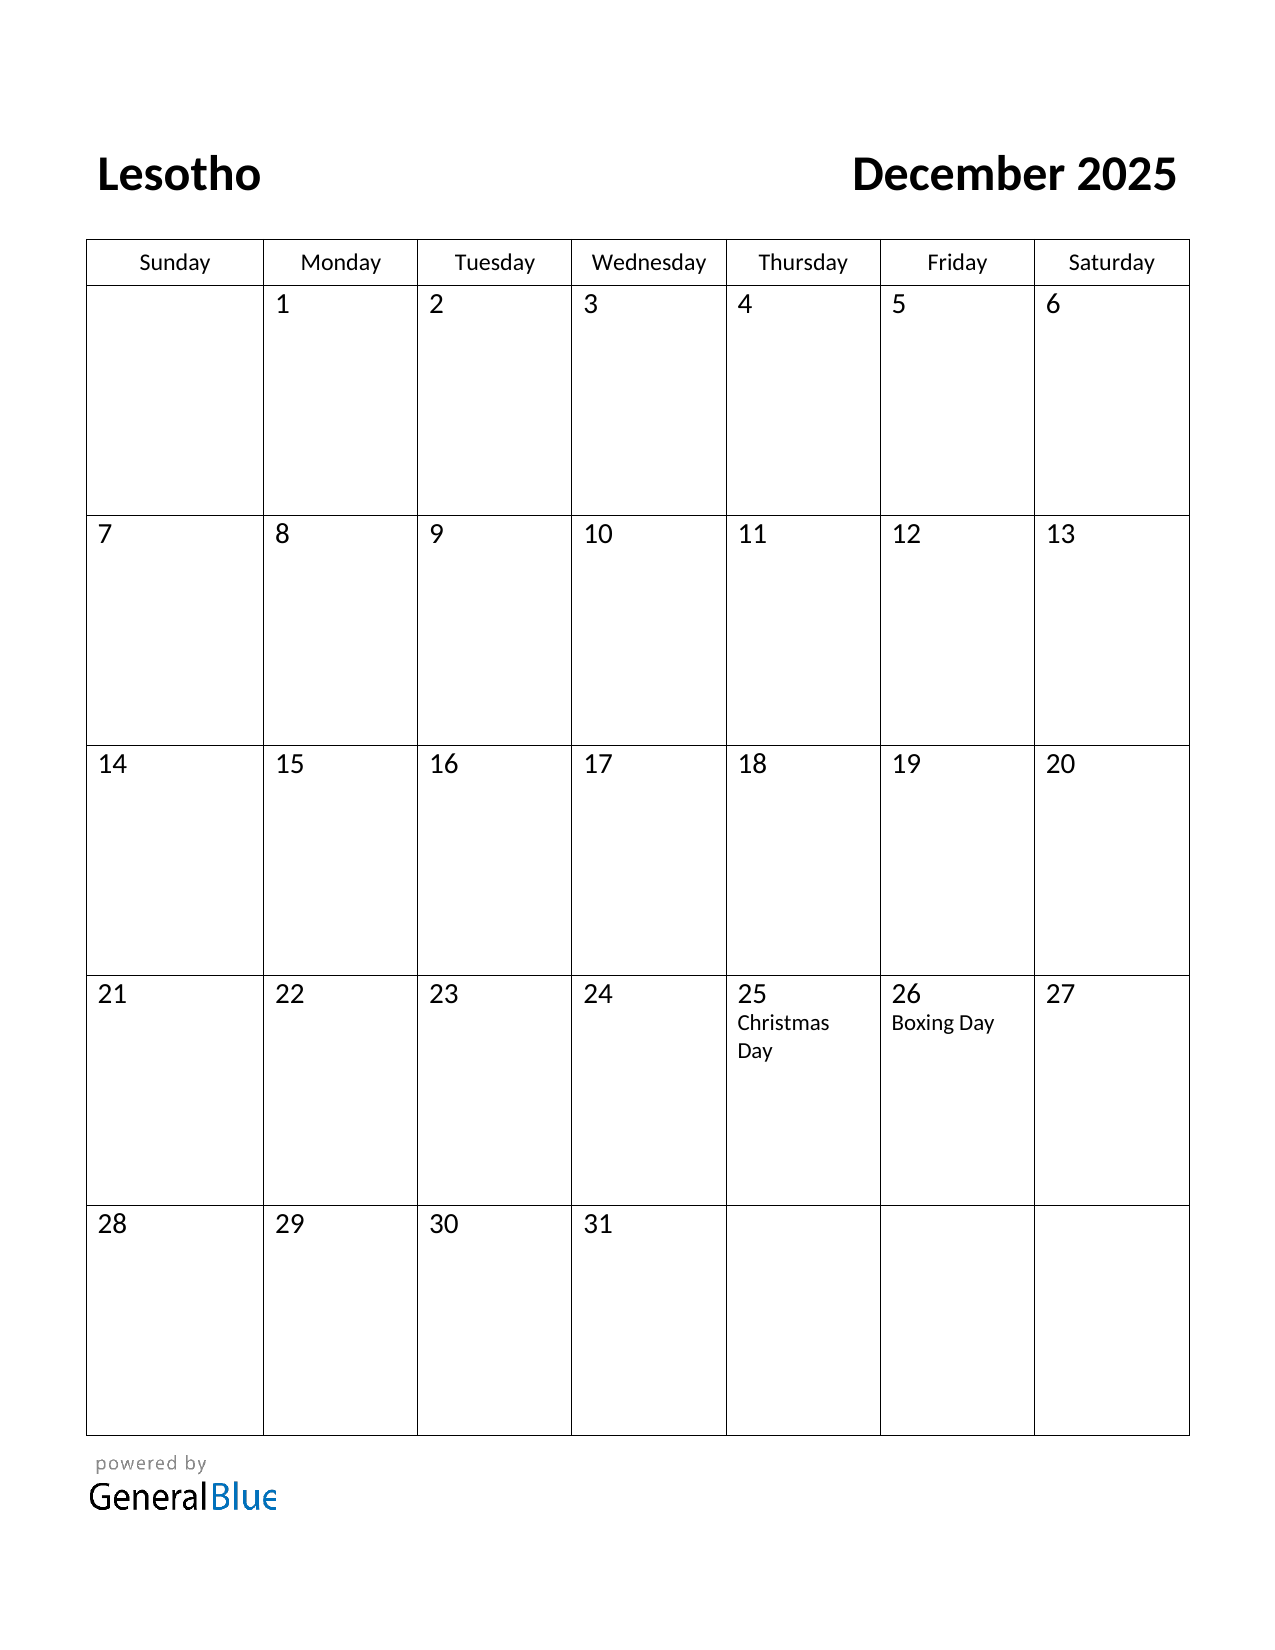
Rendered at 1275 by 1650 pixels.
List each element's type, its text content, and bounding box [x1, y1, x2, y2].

table_cell 29 [264, 1206, 417, 1238]
table_cell 13 [1035, 516, 1189, 548]
table_cell 17 [572, 746, 726, 778]
table_cell [418, 1008, 571, 1204]
table_cell [572, 1008, 726, 1204]
table_cell [727, 778, 880, 974]
table_cell [1035, 1238, 1189, 1434]
table_cell [881, 1238, 1034, 1434]
table_cell [572, 1238, 726, 1434]
table_cell 27 [1035, 976, 1189, 1008]
table_cell Wednesday [572, 240, 726, 284]
table_header December 2025 [572, 105, 1189, 239]
table_cell [727, 548, 880, 744]
table_cell 19 [881, 746, 1034, 778]
table_cell [87, 1008, 263, 1204]
table_cell [572, 548, 726, 744]
table_cell Tuesday [418, 240, 571, 284]
table_cell 22 [264, 976, 417, 1008]
table_cell 6 [1035, 286, 1189, 318]
table_cell [727, 1238, 880, 1434]
table_cell Friday [881, 240, 1034, 284]
table_cell [264, 1238, 417, 1434]
table_cell 8 [264, 516, 417, 548]
table_cell [264, 548, 417, 744]
table_cell 2 [418, 286, 571, 318]
table_cell 16 [418, 746, 571, 778]
table_cell [87, 548, 263, 744]
table_cell [881, 548, 1034, 744]
table_cell [1035, 548, 1189, 744]
picture [88, 1452, 276, 1515]
table_cell 3 [572, 286, 726, 318]
table_cell 12 [881, 516, 1034, 548]
table_cell [87, 1238, 263, 1434]
table_cell [86, 1436, 1189, 1534]
table_cell 24 [572, 976, 726, 1008]
table_cell 30 [418, 1206, 571, 1238]
table_cell [1035, 778, 1189, 974]
table_cell Christmas Day [727, 1008, 880, 1204]
table_cell [727, 1206, 880, 1238]
table_cell 23 [418, 976, 571, 1008]
table_cell 15 [264, 746, 417, 778]
table_cell 7 [87, 516, 263, 548]
table_cell [1035, 318, 1189, 514]
table_cell 31 [572, 1206, 726, 1238]
table_cell 20 [1035, 746, 1189, 778]
table_cell 26 [881, 976, 1034, 1008]
table_cell [881, 318, 1034, 514]
table_cell [572, 318, 726, 514]
table_cell Sunday [87, 240, 263, 284]
table_cell [418, 778, 571, 974]
table_cell 11 [727, 516, 880, 548]
table_cell 9 [418, 516, 571, 548]
table_header Lesotho [86, 105, 572, 239]
table_cell 4 [727, 286, 880, 318]
table_cell [87, 778, 263, 974]
table_cell 21 [87, 976, 263, 1008]
table_cell [1035, 1206, 1189, 1238]
table_cell 18 [727, 746, 880, 778]
table_cell [418, 548, 571, 744]
table_cell 5 [881, 286, 1034, 318]
table_cell Saturday [1035, 240, 1189, 284]
table_cell [264, 778, 417, 974]
table_cell 14 [87, 746, 263, 778]
table_cell [572, 778, 726, 974]
table_cell [87, 318, 263, 514]
table_cell 1 [264, 286, 417, 318]
table_cell [418, 318, 571, 514]
table_cell [87, 286, 263, 318]
table_cell 28 [87, 1206, 263, 1238]
table_cell Boxing Day [881, 1008, 1034, 1204]
table_cell 10 [572, 516, 726, 548]
table_cell Thursday [727, 240, 880, 284]
table_cell [1035, 1008, 1189, 1204]
table_cell [264, 1008, 417, 1204]
table_cell [418, 1238, 571, 1434]
table_cell [881, 1206, 1034, 1238]
table_cell Monday [264, 240, 417, 284]
table_cell [881, 778, 1034, 974]
table_cell [727, 318, 880, 514]
table_cell [264, 318, 417, 514]
table_cell 25 [727, 976, 880, 1008]
